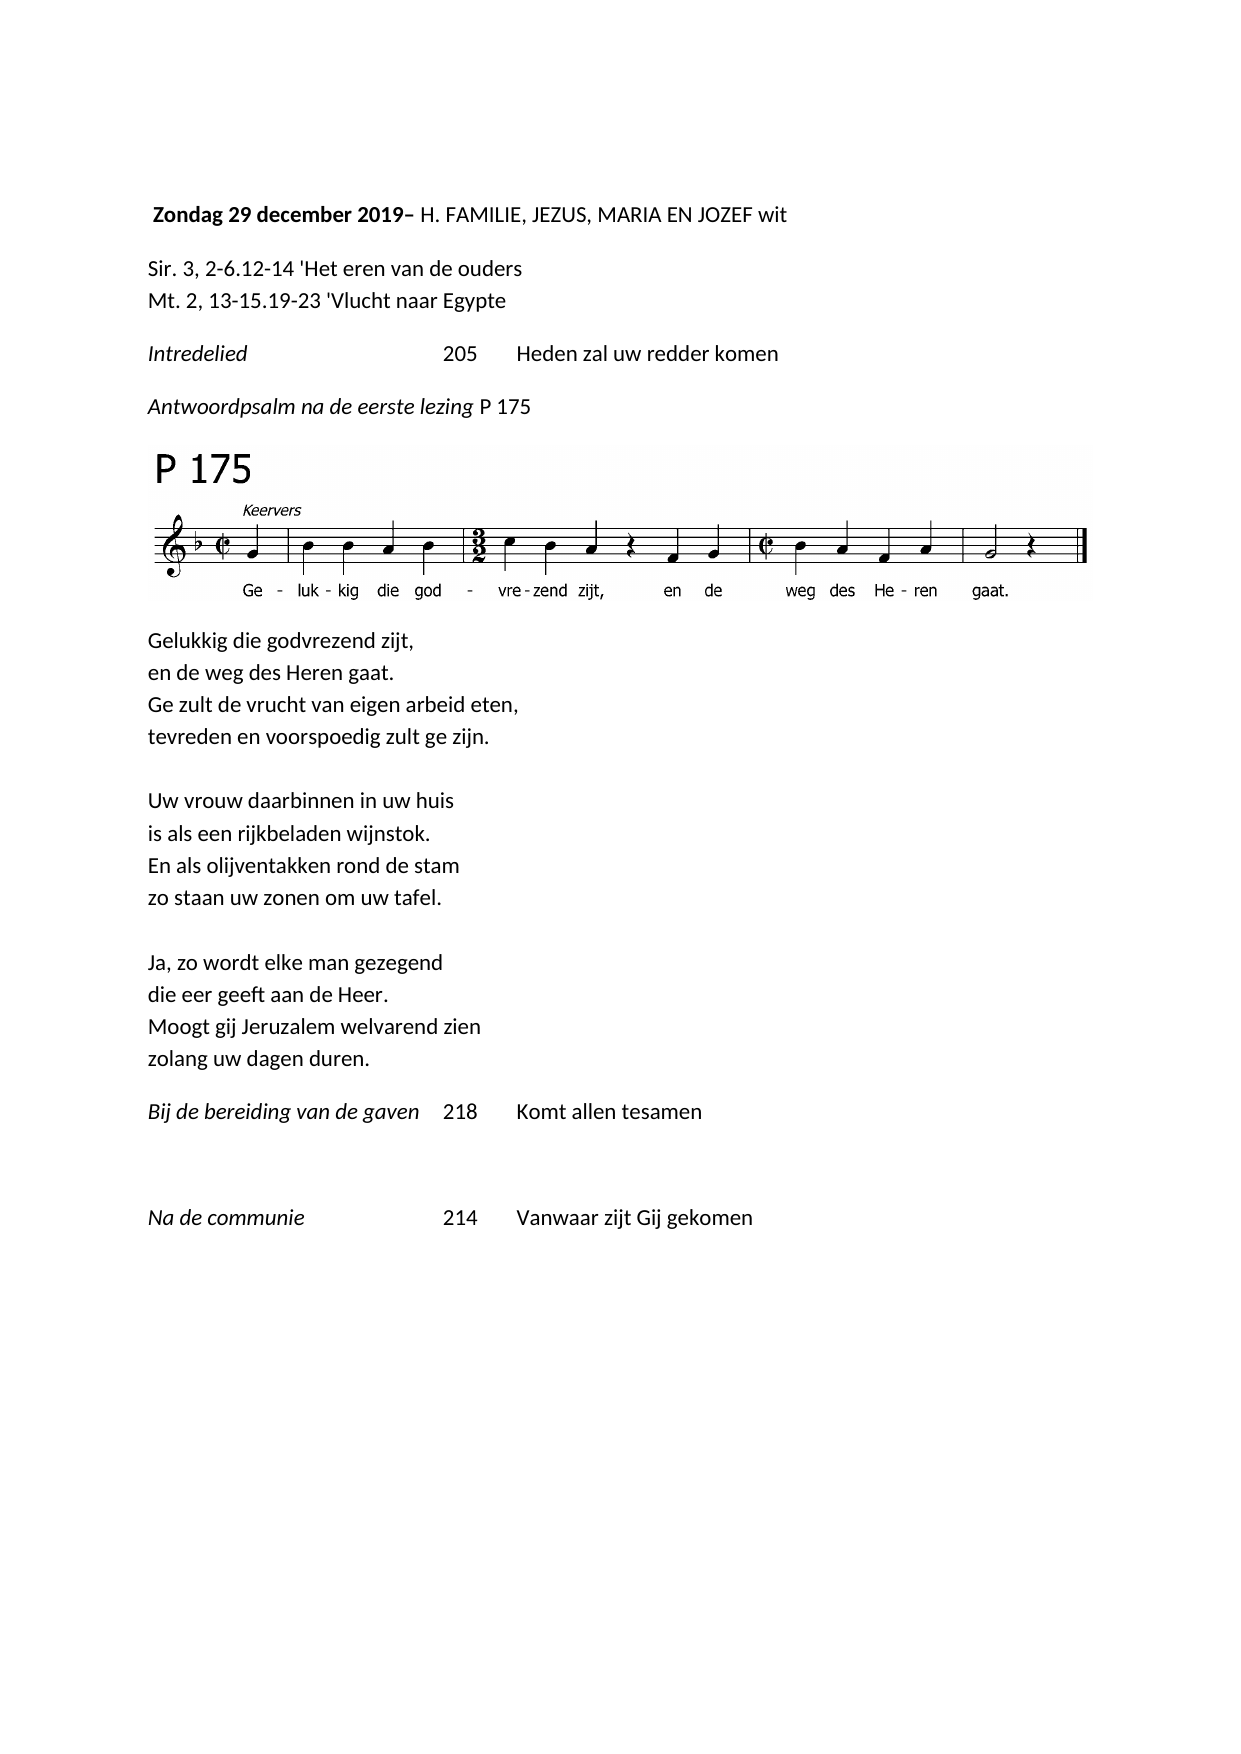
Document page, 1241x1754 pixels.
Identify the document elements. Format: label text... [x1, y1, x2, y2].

text Bij de bereiding van de gaven 218 Komt allen tesamen [148, 1097, 1093, 1125]
text Sir. 3, 2-6.12-14 'Het eren van de ouders Mt. 2, 13-15.19-23 'Vlucht naar Egypte [148, 254, 1093, 314]
text Intredelied 205 Heden zal uw redder komen [148, 339, 1093, 367]
text Zondag 29 december 2019– H. FAMILIE, JEZUS, MARIA EN JOZEF wit [148, 201, 1093, 229]
text Na de communie 214 Vanwaar zijt Gij gekomen [148, 1203, 1093, 1231]
text Antwoordpsalm na de eerste lezing P 175 [148, 392, 1093, 420]
text Gelukkig die godvrezend zijt, en de weg des Heren gaat. Ge zult de vrucht van eigen arbeid eten, tevreden en voorspoedig zult ge zijn. Uw vrouw daarbinnen in uw huis is als een rijkbeladen wijnstok. En als olijventakken rond de stam zo staan uw zonen om uw tafel. Ja, zo wordt elke man gezegend die eer geeft aan de Heer. Moogt gij Jeruzalem welvarend zien zolang uw dagen duren. [148, 626, 1093, 1072]
